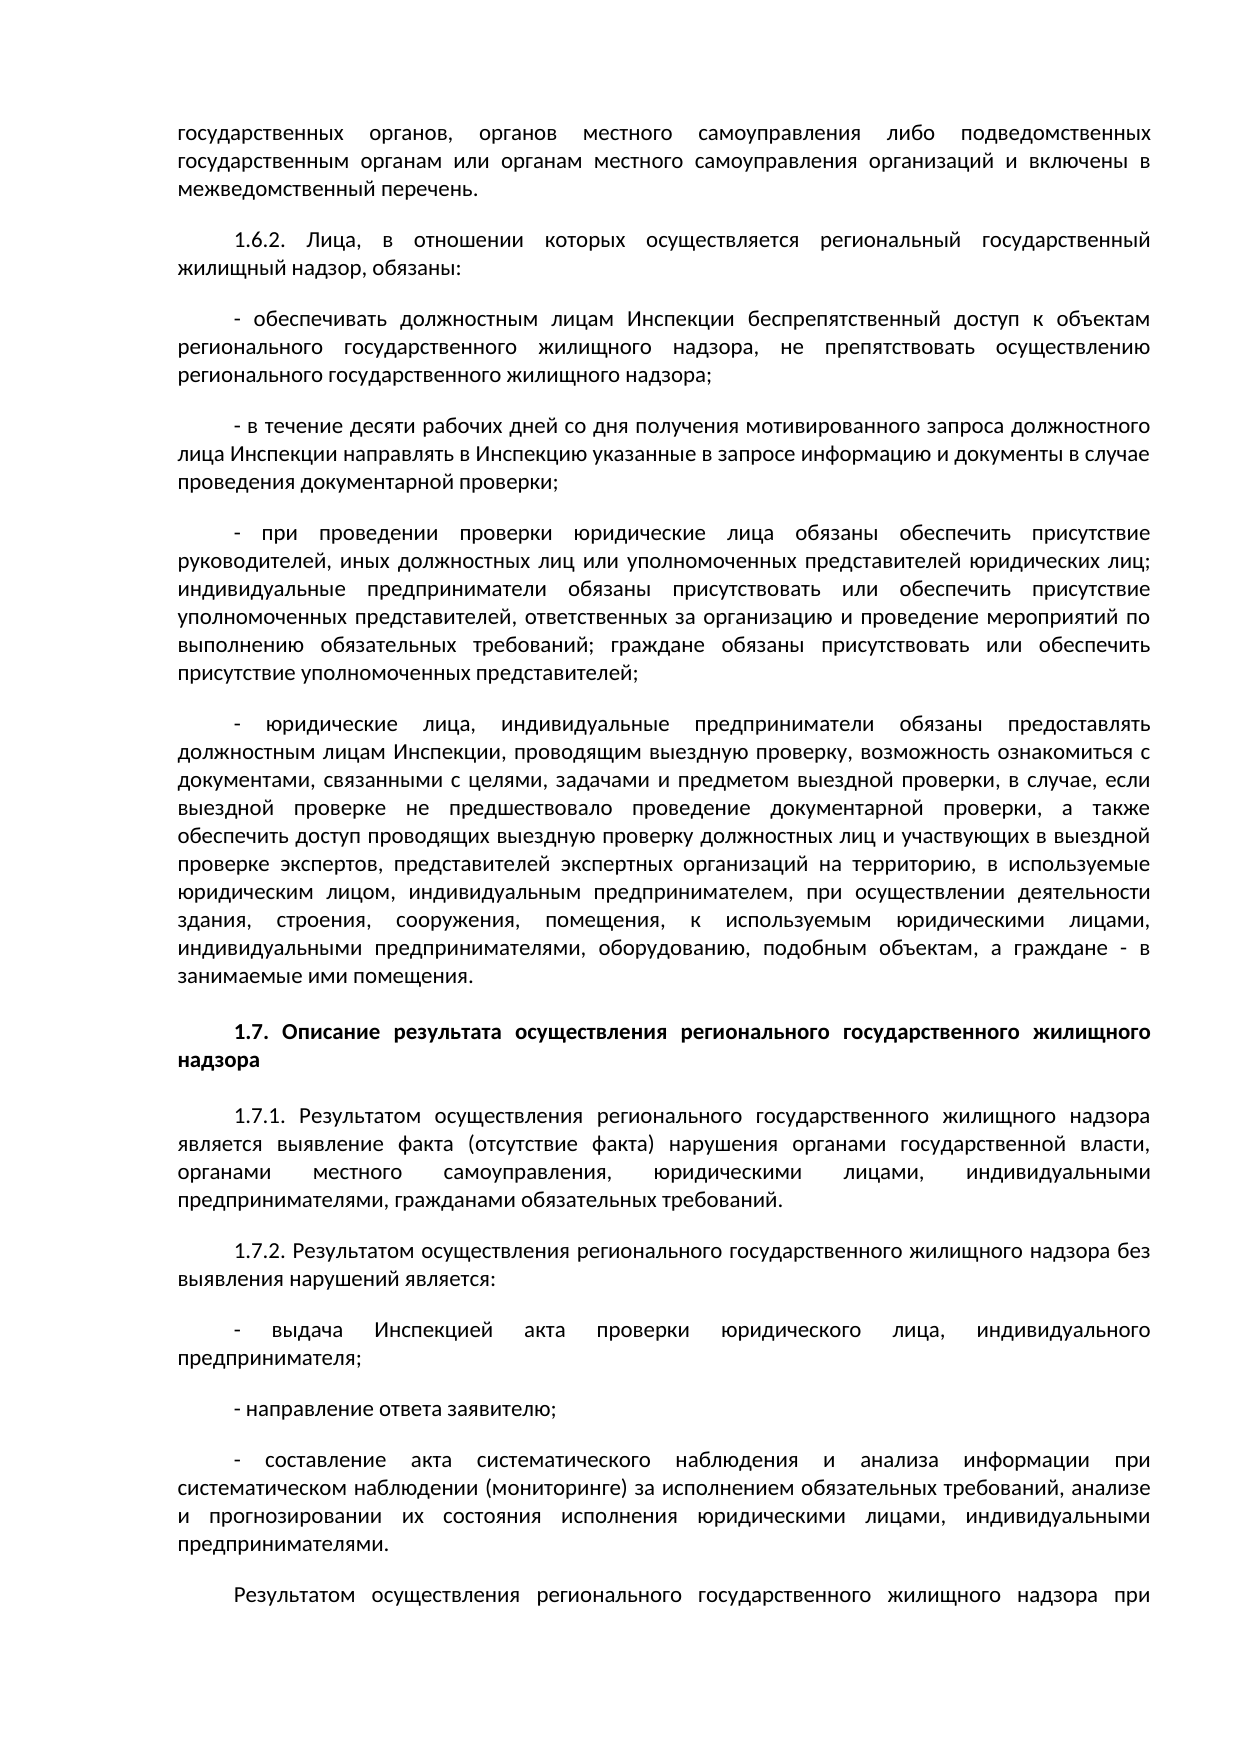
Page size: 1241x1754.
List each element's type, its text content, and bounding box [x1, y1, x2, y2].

text 1.7.1. Результатом осуществления регионального государственного жилищного надзора является выявление факта (отсутствие факта) нарушения органами государственной власти, органами местного самоуправления, юридическими лицами, индивидуальными предпринимателями, гражданами обязательных требований. [177, 1101, 1152, 1213]
text - составление акта систематического наблюдения и анализа информации при систематическом наблюдении (мониторинге) за исполнением обязательных требований, анализе и прогнозировании их состояния исполнения юридическими лицами, индивидуальными предпринимателями. [177, 1445, 1152, 1557]
text - направление ответа заявителю; [177, 1394, 1152, 1422]
text 1.6.2. Лица, в отношении которых осуществляется региональный государственный жилищный надзор, обязаны: [177, 225, 1152, 281]
title 1.7. Описание результата осуществления регионального государственного жилищного надзора [177, 1017, 1152, 1073]
text - обеспечивать должностным лицам Инспекции беспрепятственный доступ к объектам регионального государственного жилищного надзора, не препятствовать осуществлению регионального государственного жилищного надзора; [177, 304, 1152, 388]
text - в течение десяти рабочих дней со дня получения мотивированного запроса должностного лица Инспекции направлять в Инспекцию указанные в запросе информацию и документы в случае проведения документарной проверки; [177, 411, 1152, 495]
text - юридические лица, индивидуальные предприниматели обязаны предоставлять должностным лицам Инспекции, проводящим выездную проверку, возможность ознакомиться с документами, связанными с целями, задачами и предметом выездной проверки, в случае, если выездной проверке не предшествовало проведение документарной проверки, а также обеспечить доступ проводящих выездную проверку должностных лиц и участвующих в выездной проверке экспертов, представителей экспертных организаций на территорию, в используемые юридическим лицом, индивидуальным предпринимателем, при осуществлении деятельности здания, строения, сооружения, помещения, к используемым юридическими лицами, индивидуальными предпринимателями, оборудованию, подобным объектам, а граждане - в занимаемые ими помещения. [177, 709, 1152, 989]
text 1.7.2. Результатом осуществления регионального государственного жилищного надзора без выявления нарушений является: [177, 1236, 1152, 1292]
text - выдача Инспекцией акта проверки юридического лица, индивидуального предпринимателя; [177, 1315, 1152, 1371]
text - при проведении проверки юридические лица обязаны обеспечить присутствие руководителей, иных должностных лиц или уполномоченных представителей юридических лиц; индивидуальные предприниматели обязаны присутствовать или обеспечить присутствие уполномоченных представителей, ответственных за организацию и проведение мероприятий по выполнению обязательных требований; граждане обязаны присутствовать или обеспечить присутствие уполномоченных представителей; [177, 518, 1152, 686]
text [177, 118, 1152, 202]
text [177, 1580, 1152, 1608]
